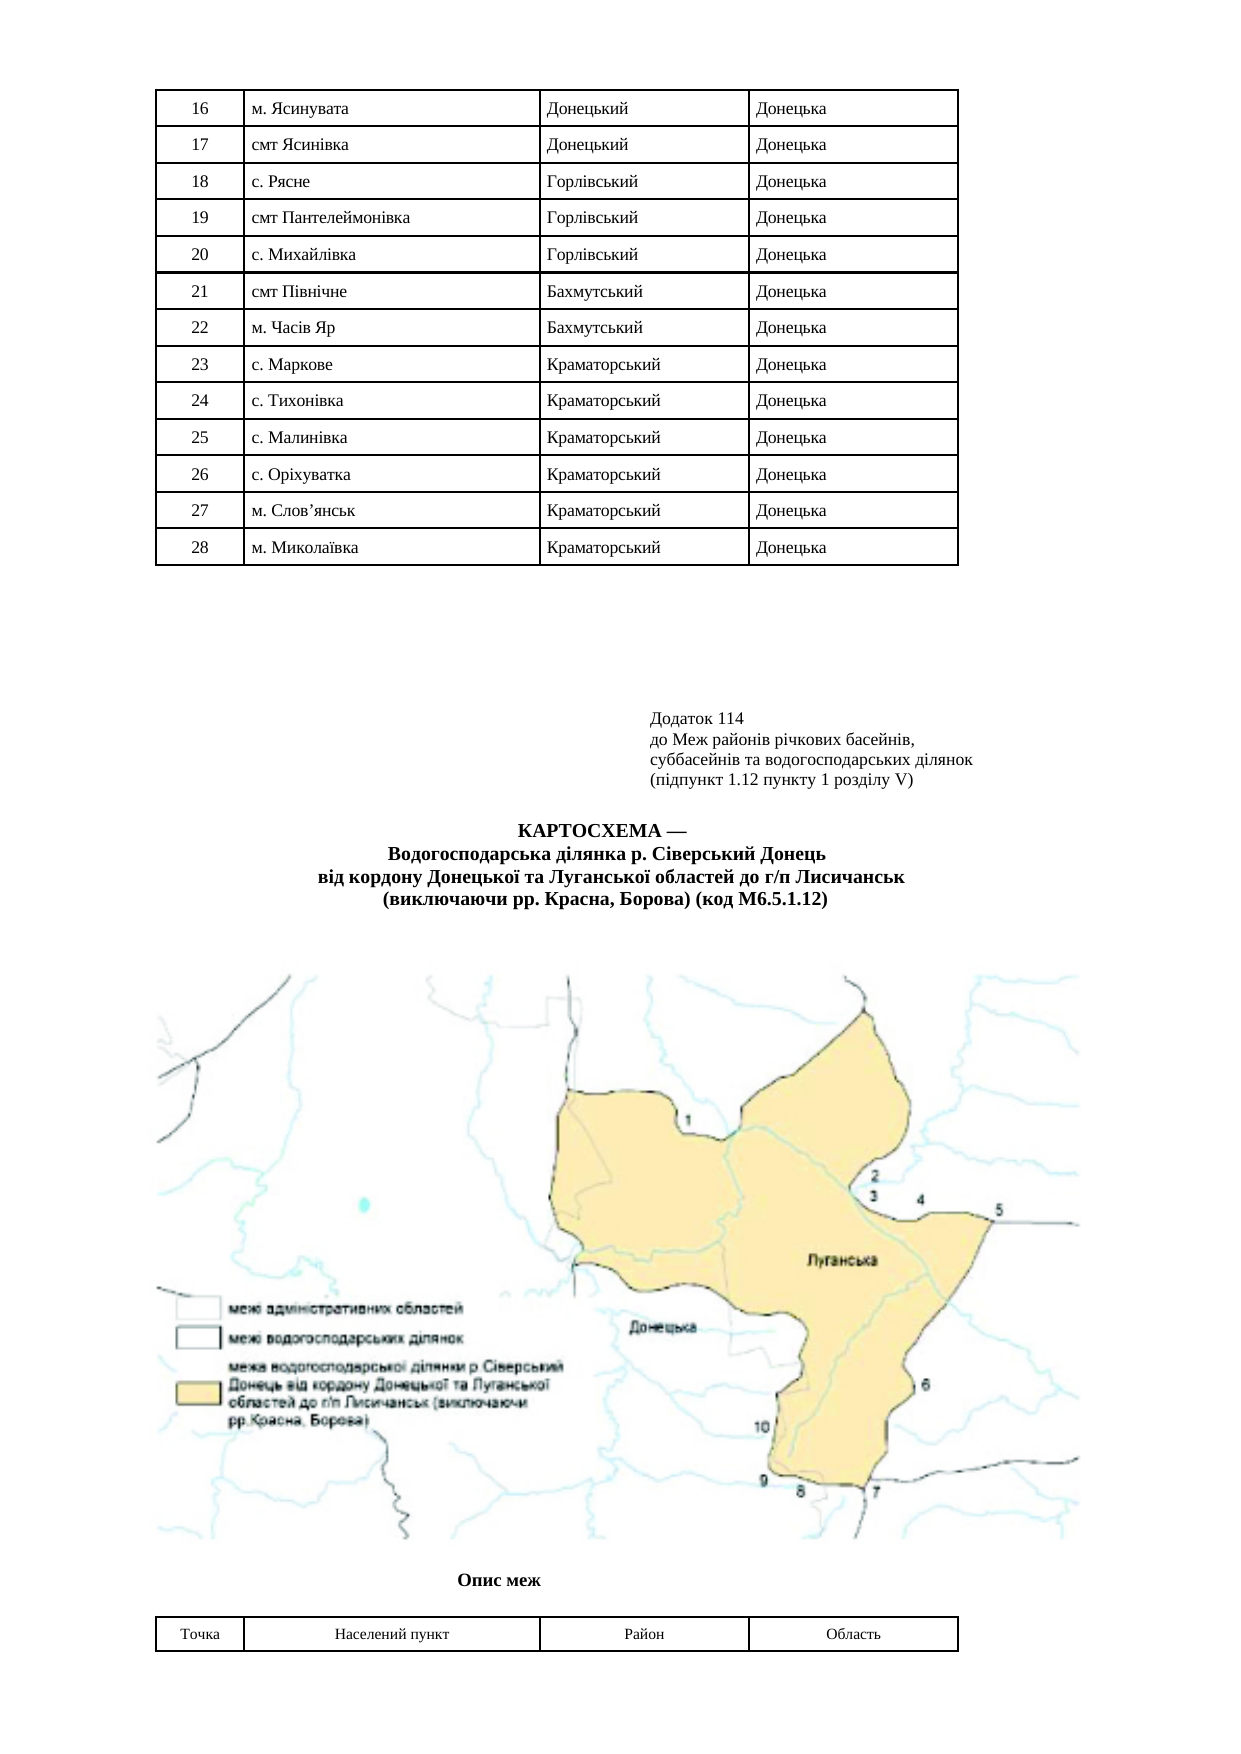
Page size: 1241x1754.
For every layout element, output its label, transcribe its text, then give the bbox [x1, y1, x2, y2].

table_cell Краматорський [541, 493, 748, 527]
table_cell смт Північне [245, 274, 539, 308]
table_header Населений пункт [245, 1618, 539, 1650]
table_cell с. Михайлівка [245, 237, 539, 271]
table_cell 19 [157, 200, 243, 235]
table_cell с. Оріхуватка [245, 456, 539, 491]
table_cell Горлівський [541, 164, 748, 198]
table_cell Донецька [750, 456, 957, 491]
table_cell Донецький [541, 91, 748, 125]
table_cell Донецька [750, 420, 957, 454]
table_cell Краматорський [541, 529, 748, 564]
table_cell Краматорський [541, 420, 748, 454]
table_cell м. Слов’янськ [245, 493, 539, 527]
table_cell Донецька [750, 127, 957, 162]
table_cell Донецька [750, 200, 957, 235]
table_cell Донецький [541, 127, 748, 162]
table_cell Донецька [750, 91, 957, 125]
table_cell Донецька [750, 274, 957, 308]
table_cell с. Тихонівка [245, 383, 539, 418]
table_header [157, 1618, 243, 1650]
picture [147, 962, 1093, 1546]
table_cell Краматорський [541, 347, 748, 381]
table_header Район [541, 1618, 748, 1650]
table_cell м. Ясинувата [245, 91, 539, 125]
table_cell 23 [157, 347, 243, 381]
table_cell 21 [157, 274, 243, 308]
table_cell с. Маркове [245, 347, 539, 381]
table_cell 26 [157, 456, 243, 491]
table_cell с. Малинівка [245, 420, 539, 454]
table_cell Донецька [750, 529, 957, 564]
table_cell 25 [157, 420, 243, 454]
text Додаток 114 до Меж районів річкових басейнів, суббасейнів та водогосподарських ділянок (підпункт 1.12 пункту 1 розділу V) [650, 708, 1152, 789]
table_cell смт Ясинівка [245, 127, 539, 162]
table_cell 17 [157, 127, 243, 162]
table_cell 16 [157, 91, 243, 125]
table_header Область [750, 1618, 957, 1650]
table_cell Краматорський [541, 383, 748, 418]
table_cell 24 [157, 383, 243, 418]
table_cell Краматорський [541, 456, 748, 491]
table_cell Бахмутський [541, 310, 748, 344]
table_cell Донецька [750, 164, 957, 198]
text КАРТОСХЕМА — Водогосподарська ділянка р. Сіверський Донець від кордону Донецької та Луганської областей до г/п Лисичанськ (виключаючи рр. Красна, Борова) (код М6.5.1.12) [148, 819, 1152, 910]
table_cell Донецька [750, 493, 957, 527]
table_cell м. Миколаївка [245, 529, 539, 564]
table_cell с. Рясне [245, 164, 539, 198]
table_cell Донецька [750, 310, 957, 344]
table_cell Донецька [750, 237, 957, 271]
text Опис меж [148, 1569, 1152, 1591]
table_cell Бахмутський [541, 274, 748, 308]
table_cell 20 [157, 237, 243, 271]
table_cell смт Пантелеймонівка [245, 200, 539, 235]
table_cell Донецька [750, 383, 957, 418]
table_cell 28 [157, 529, 243, 564]
table_cell 27 [157, 493, 243, 527]
table_cell Донецька [750, 347, 957, 381]
table_cell Горлівський [541, 237, 748, 271]
table_cell Горлівський [541, 200, 748, 235]
table_cell 18 [157, 164, 243, 198]
table_cell м. Часів Яр [245, 310, 539, 344]
table_cell 22 [157, 310, 243, 344]
